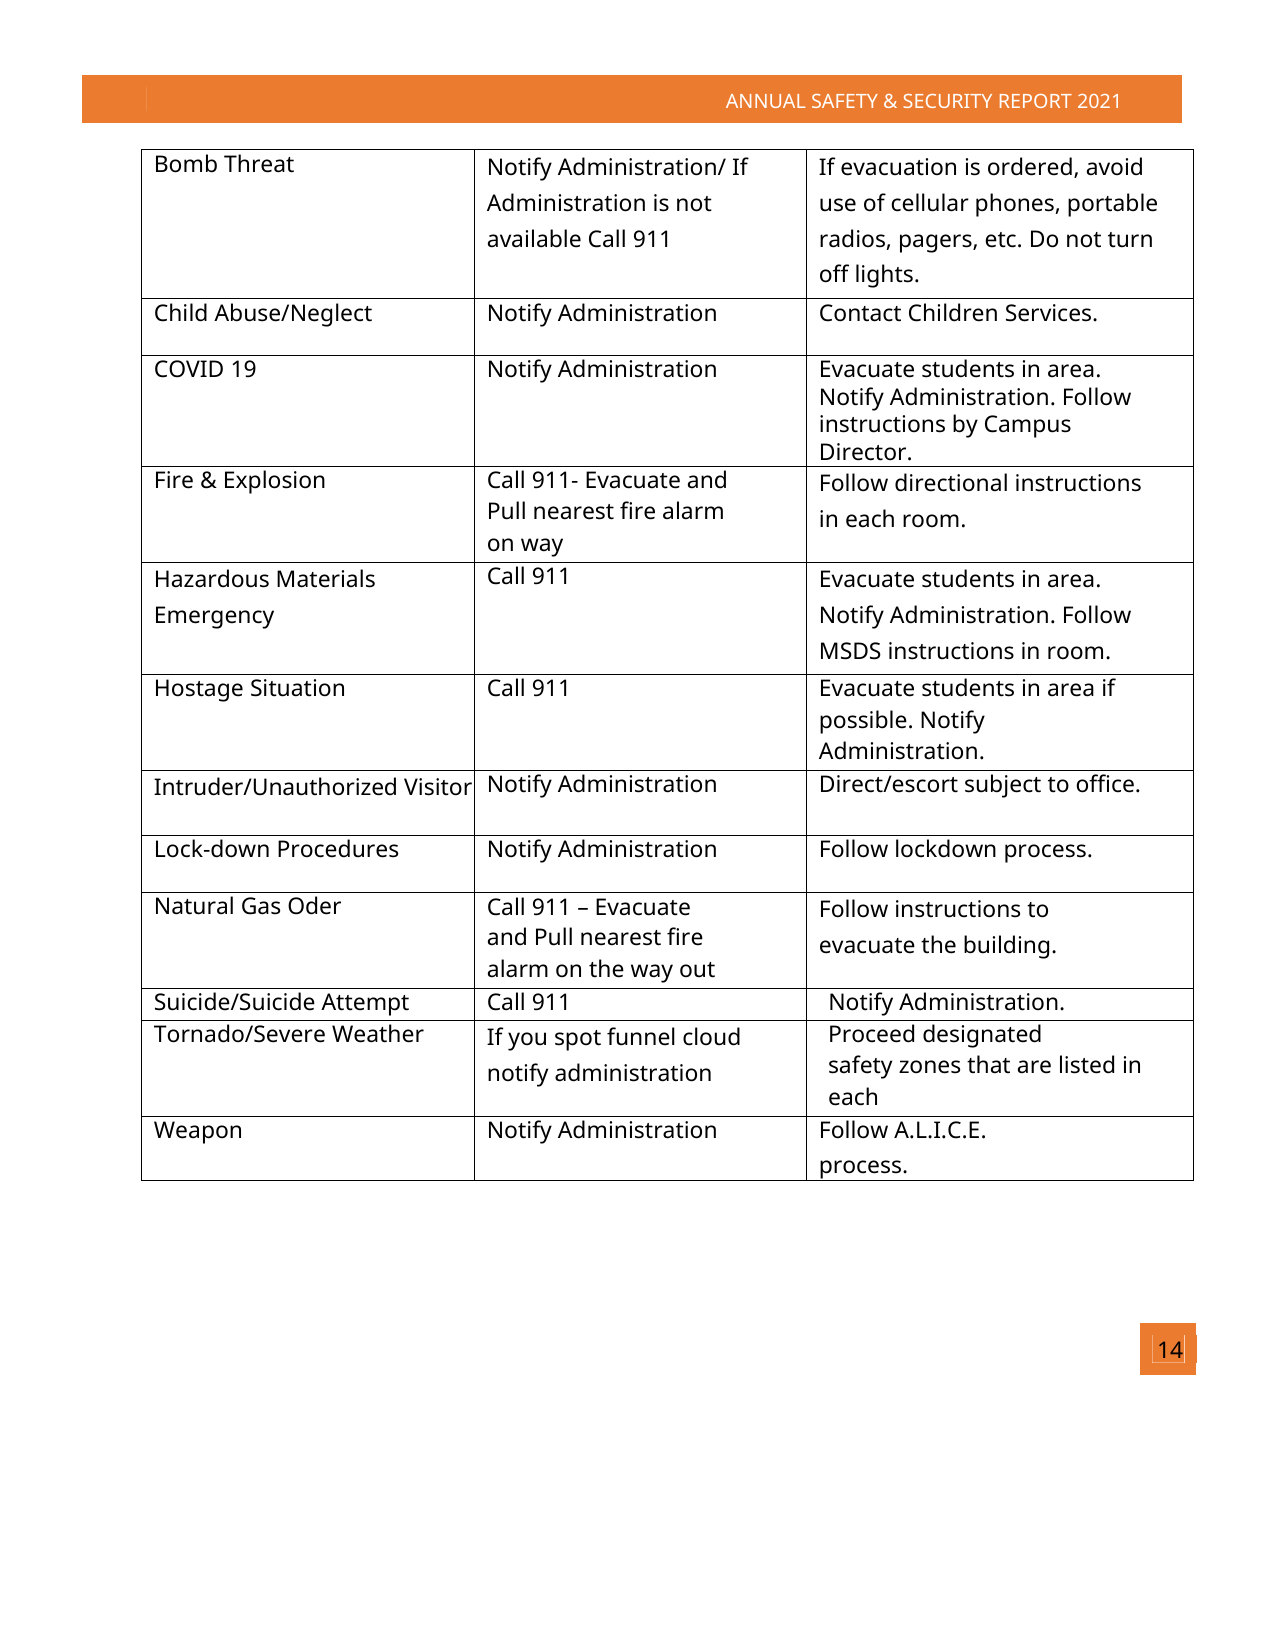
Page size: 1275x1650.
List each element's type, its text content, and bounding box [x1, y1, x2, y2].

table_cell Fire & Explosion [142, 467, 474, 562]
table_cell Proceed designated safety zones that are listed in each [807, 1021, 1193, 1116]
table_cell Hazardous Materials Emergency [142, 563, 474, 674]
table_cell Hostage Situation [142, 675, 474, 770]
table_header If evacuation is ordered, avoid use of cellular phones, portable radios, pagers, etc. Do not turn off lights. [807, 150, 1193, 298]
table_header Bomb Threat [142, 150, 474, 298]
table_cell Notify Administration [475, 836, 806, 892]
table_cell COVID 19 [142, 356, 474, 466]
table_cell Tornado/Severe Weather [142, 1021, 474, 1116]
table_cell Call 911- Evacuate and Pull nearest fire alarm on way [475, 467, 806, 562]
table_cell Evacuate students in area if possible. Notify Administration. [807, 675, 1193, 770]
table_cell Call 911 – Evacuate and Pull nearest fire alarm on the way out [475, 893, 806, 988]
table_cell Notify Administration [475, 771, 806, 835]
table_cell Call 911 [475, 675, 806, 770]
table_cell Follow lockdown process. [807, 836, 1193, 892]
table_cell Follow A.L.I.C.E. process. [807, 1117, 1193, 1180]
table_cell Suicide/Suicide Attempt [142, 989, 474, 1020]
table_cell Follow directional instructions in each room. [807, 467, 1193, 562]
table_cell Notify Administration [475, 1117, 806, 1180]
table_cell Call 911 [475, 563, 806, 674]
table_cell Natural Gas Oder [142, 893, 474, 988]
table_cell Notify Administration [475, 299, 806, 355]
table_cell Contact Children Services. [807, 299, 1193, 355]
table_cell Notify Administration. [807, 989, 1193, 1020]
table_cell Call 911 [475, 989, 806, 1020]
table_cell Intruder/Unauthorized Visitor [142, 771, 474, 835]
table_cell Evacuate students in area. Notify Administration. Follow MSDS instructions in room. [807, 563, 1193, 674]
table_cell Notify Administration [475, 356, 806, 466]
table_cell Evacuate students in area. Notify Administration. Follow instructions by Campus Director. [807, 356, 1193, 466]
table_header Notify Administration/ If Administration is not available Call 911 [475, 150, 806, 298]
table_cell Lock-down Procedures [142, 836, 474, 892]
table_cell Direct/escort subject to office. [807, 771, 1193, 835]
table_cell Child Abuse/Neglect [142, 299, 474, 355]
table_cell Follow instructions to evacuate the building. [807, 893, 1193, 988]
table_cell Weapon [142, 1117, 474, 1180]
table_cell If you spot funnel cloud notify administration [475, 1021, 806, 1116]
